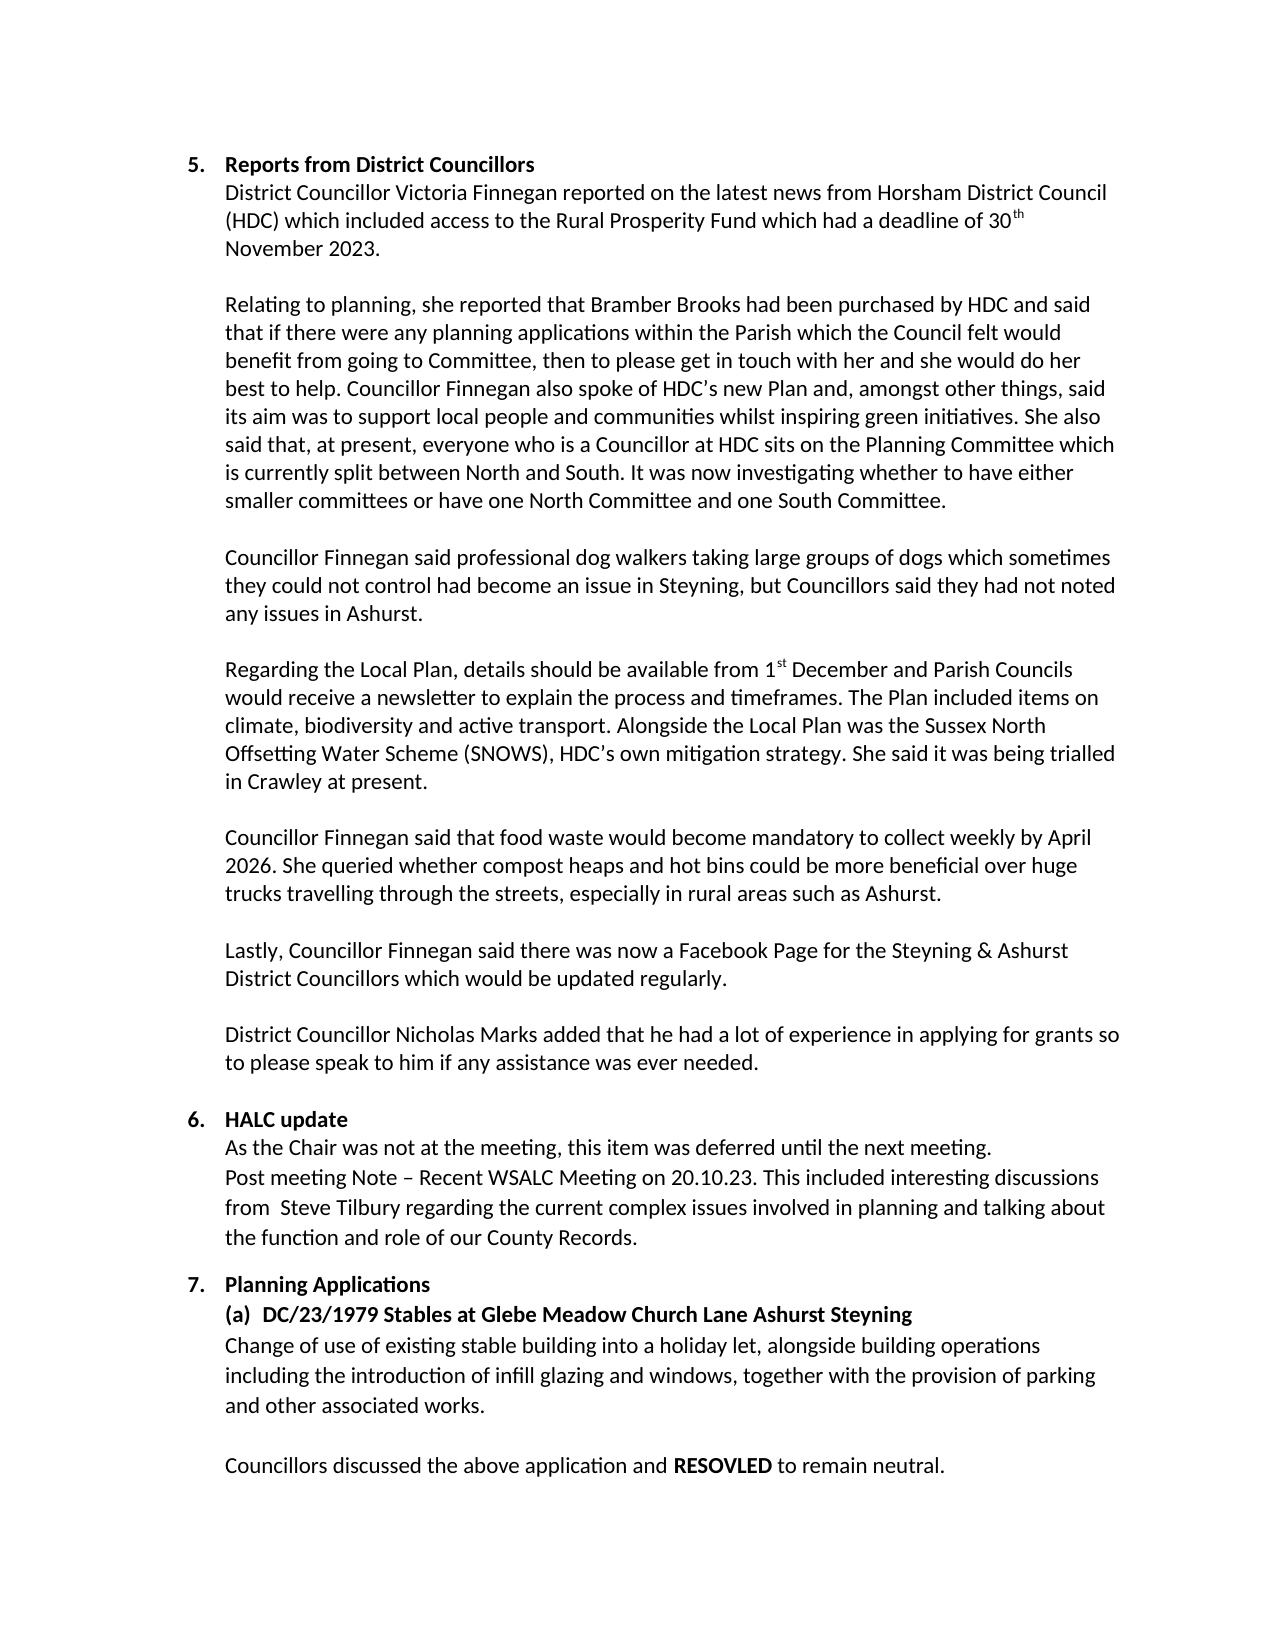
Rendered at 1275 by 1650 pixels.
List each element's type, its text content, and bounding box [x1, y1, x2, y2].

list Reports from District Councillors [187, 150, 1125, 178]
text Change of use of existing stable building into a holiday let, alongside building operations including the introduction of infill glazing and windows, together with the provision of parking and other associated works. [225, 1331, 1125, 1419]
list Regarding the Local Plan, details should be available from 1st December and Parish Councils would receive a newsletter to explain the process and timeframes. The Plan included items on climate, biodiversity and active transport. Alongside the Local Plan was the Sussex North Offsetting Water Scheme (SNOWS), HDC’s own mitigation strategy. She said it was being trialled in Crawley at present. [150, 655, 1125, 795]
list Councillor Finnegan said that food waste would become mandatory to collect weekly by April 2026. She queried whether compost heaps and hot bins could be more beneficial over huge trucks travelling through the streets, especially in rural areas such as Ashurst. [150, 823, 1125, 907]
list Councillor Finnegan said professional dog walkers taking large groups of dogs which sometimes they could not control had become an issue in Steyning, but Councillors said they had not noted any issues in Ashurst. [150, 543, 1125, 627]
list HALC update [187, 1105, 1125, 1133]
list DC/23/1979 Stables at Glebe Meadow Church Lane Ashurst Steyning [225, 1301, 1125, 1329]
list District Councillor Victoria Finnegan reported on the latest news from Horsham District Council (HDC) which included access to the Rural Prosperity Fund which had a deadline of 30th November 2023. [225, 178, 1125, 262]
list Planning Applications [187, 1270, 1125, 1298]
list Relating to planning, she reported that Bramber Brooks had been purchased by HDC and said that if there were any planning applications within the Parish which the Council felt would benefit from going to Committee, then to please get in touch with her and she would do her best to help. Councillor Finnegan also spoke of HDC’s new Plan and, amongst other things, said its aim was to support local people and communities whilst inspiring green initiatives. She also said that, at present, everyone who is a Councillor at HDC sits on the Planning Committee which is currently split between North and South. It was now investigating whether to have either smaller committees or have one North Committee and one South Committee. [225, 290, 1125, 514]
list District Councillor Nicholas Marks added that he had a lot of experience in applying for grants so to please speak to him if any assistance was ever needed. [150, 1020, 1125, 1076]
list Lastly, Councillor Finnegan said there was now a Facebook Page for the Steyning & Ashurst District Councillors which would be updated regularly. [150, 936, 1125, 992]
text As the Chair was not at the meeting, this item was deferred until the next meeting. Post meeting Note – Recent WSALC Meeting on 20.10.23. This included interesting discussions from Steve Tilbury regarding the current complex issues involved in planning and talking about the function and role of our County Records. [225, 1133, 1125, 1252]
text Councillors discussed the above application and RESOVLED to remain neutral. [225, 1452, 1125, 1480]
